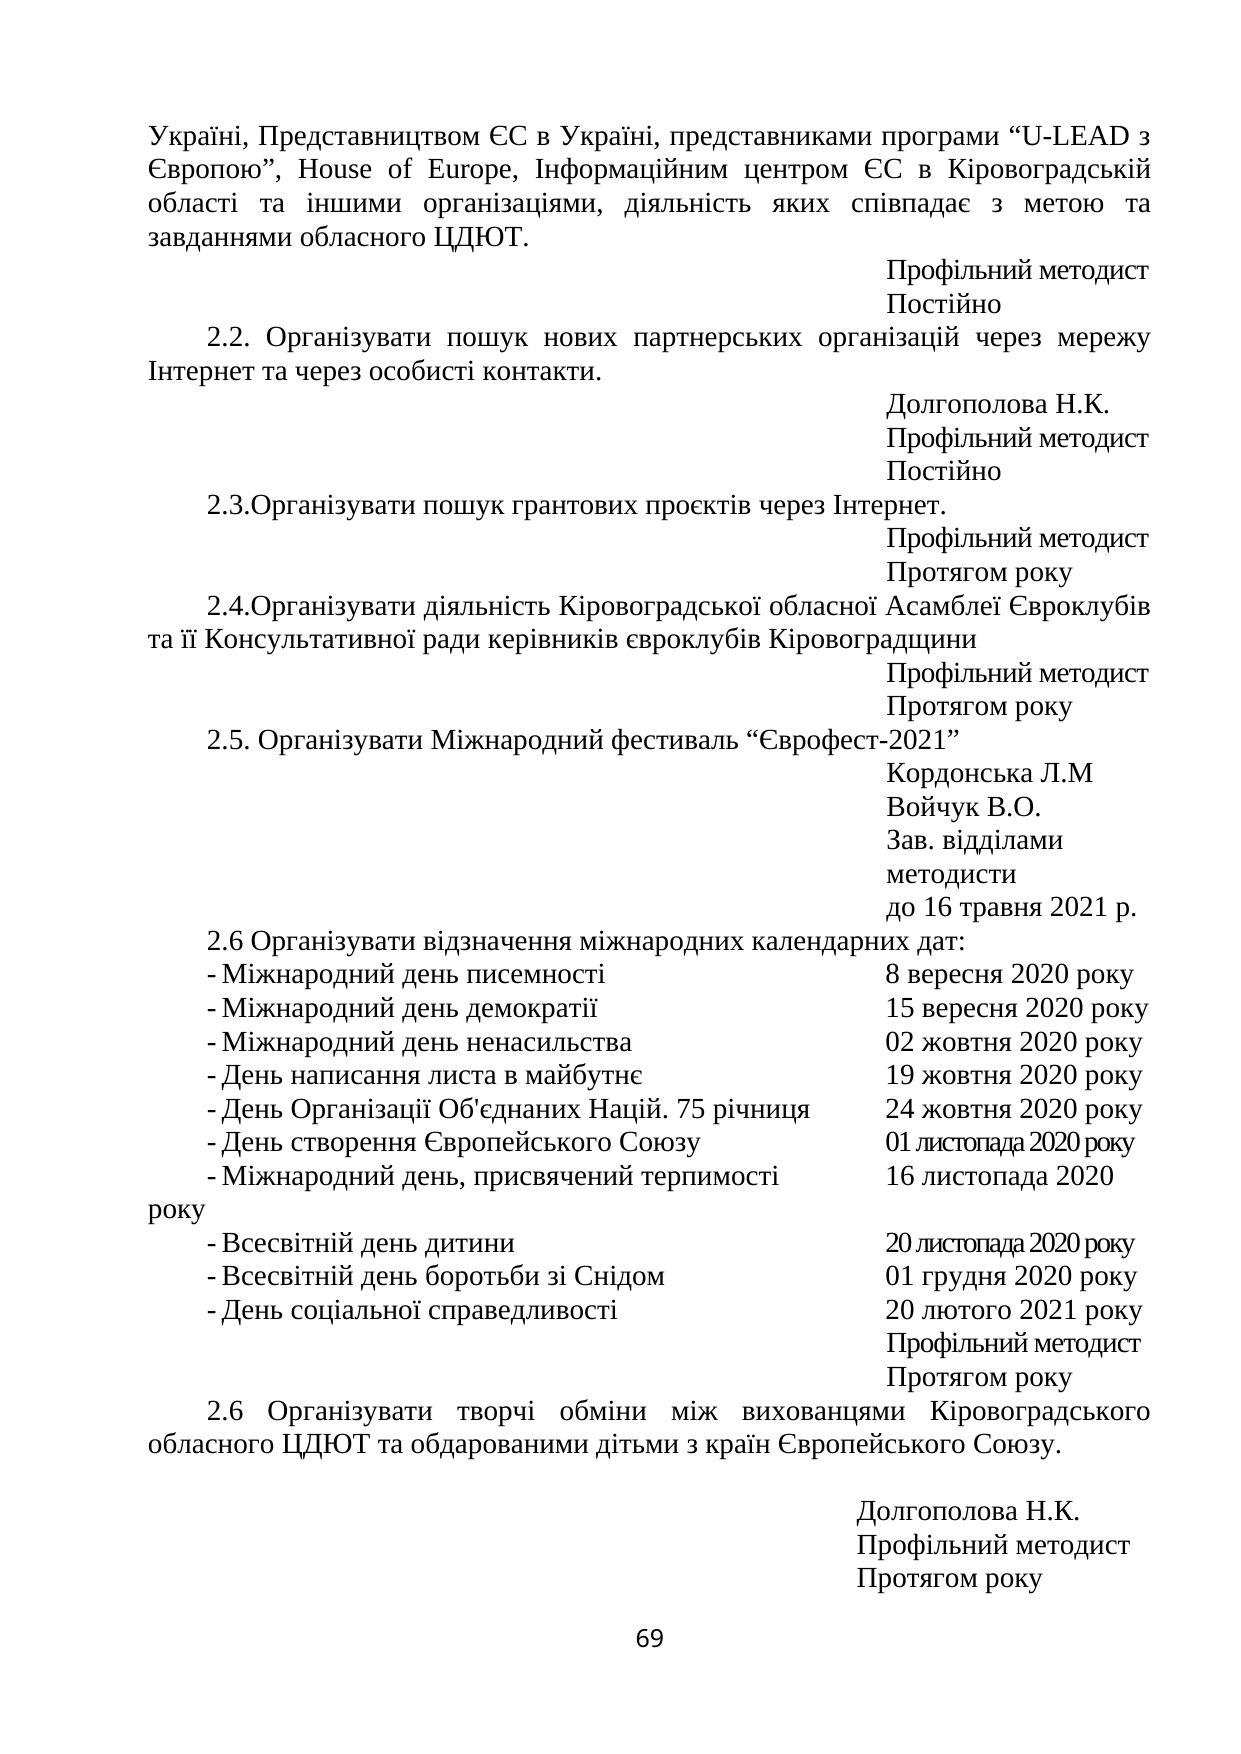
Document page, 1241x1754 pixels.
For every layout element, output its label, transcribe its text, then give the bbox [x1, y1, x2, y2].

text 2.3.Організувати пошук грантових проєктів через Інтернет. [148, 487, 1152, 521]
list День Організації Об'єднаних Націй. 75 річниця 24 жовтня 2020 року [148, 1091, 1152, 1124]
text методисти [886, 856, 1152, 889]
text Постійно [886, 453, 1152, 487]
text 2.6 Організувати відзначення міжнародних календарних дат: [148, 923, 1152, 957]
list Міжнародний день демократії 15 вересня 2020 року [148, 990, 1152, 1024]
text Кордонська Л.М [886, 755, 1152, 789]
text Профільний методист [886, 252, 1152, 286]
text 2.2. Організувати пошук нових партнерських організацій через мережу Інтернет та через особисті контакти. [148, 319, 1152, 386]
text 2.5. Організувати Міжнародний фестиваль “Єврофест-2021” [148, 722, 1152, 755]
text Постійно [886, 286, 1152, 319]
list День написання листа в майбутнє 19 жовтня 2020 року [148, 1057, 1152, 1091]
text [148, 118, 1152, 252]
list Міжнародний день, присвячений терпимості 16 листопада 2020 року [148, 1158, 1152, 1225]
text до 16 травня 2021 р. [886, 889, 1152, 923]
text Долгополова Н.К. [886, 386, 1152, 420]
text Протягом року [886, 688, 1152, 722]
text Протягом року [886, 1359, 1152, 1393]
text Зав. відділами [886, 822, 1152, 856]
text Протягом року [856, 1560, 1152, 1594]
text Войчук В.О. [886, 789, 1152, 822]
list Міжнародний день писемності 8 вересня 2020 року [148, 957, 1152, 990]
text Профільний методист [886, 420, 1152, 453]
list День соціальної справедливості 20 лютого 2021 року [148, 1292, 1152, 1326]
text Профільний методист [856, 1527, 1152, 1560]
text Профільний методист [886, 521, 1152, 554]
list День створення Європейського Союзу 01 листопада 2020 року [148, 1124, 1152, 1158]
list Міжнародний день ненасильства 02 жовтня 2020 року [148, 1024, 1152, 1057]
list Всесвітній день боротьби зі Снідом 01 грудня 2020 року [148, 1258, 1152, 1292]
list Всесвітній день дитини 20 листопада 2020 року [148, 1225, 1152, 1258]
text Долгополова Н.К. [856, 1493, 1152, 1527]
text Профільний методист [886, 655, 1152, 688]
text Протягом року [886, 554, 1152, 588]
text 2.4.Організувати діяльність Кіровоградської обласної Асамблеї Євроклубів та її Консультативної ради керівників євроклубів Кіровоградщини [148, 588, 1152, 655]
text Профільний методист [886, 1326, 1152, 1359]
text 2.6 Організувати творчі обміни між вихованцями Кіровоградського обласного ЦДЮТ та обдарованими дітьми з країн Європейського Союзу. [148, 1393, 1152, 1460]
